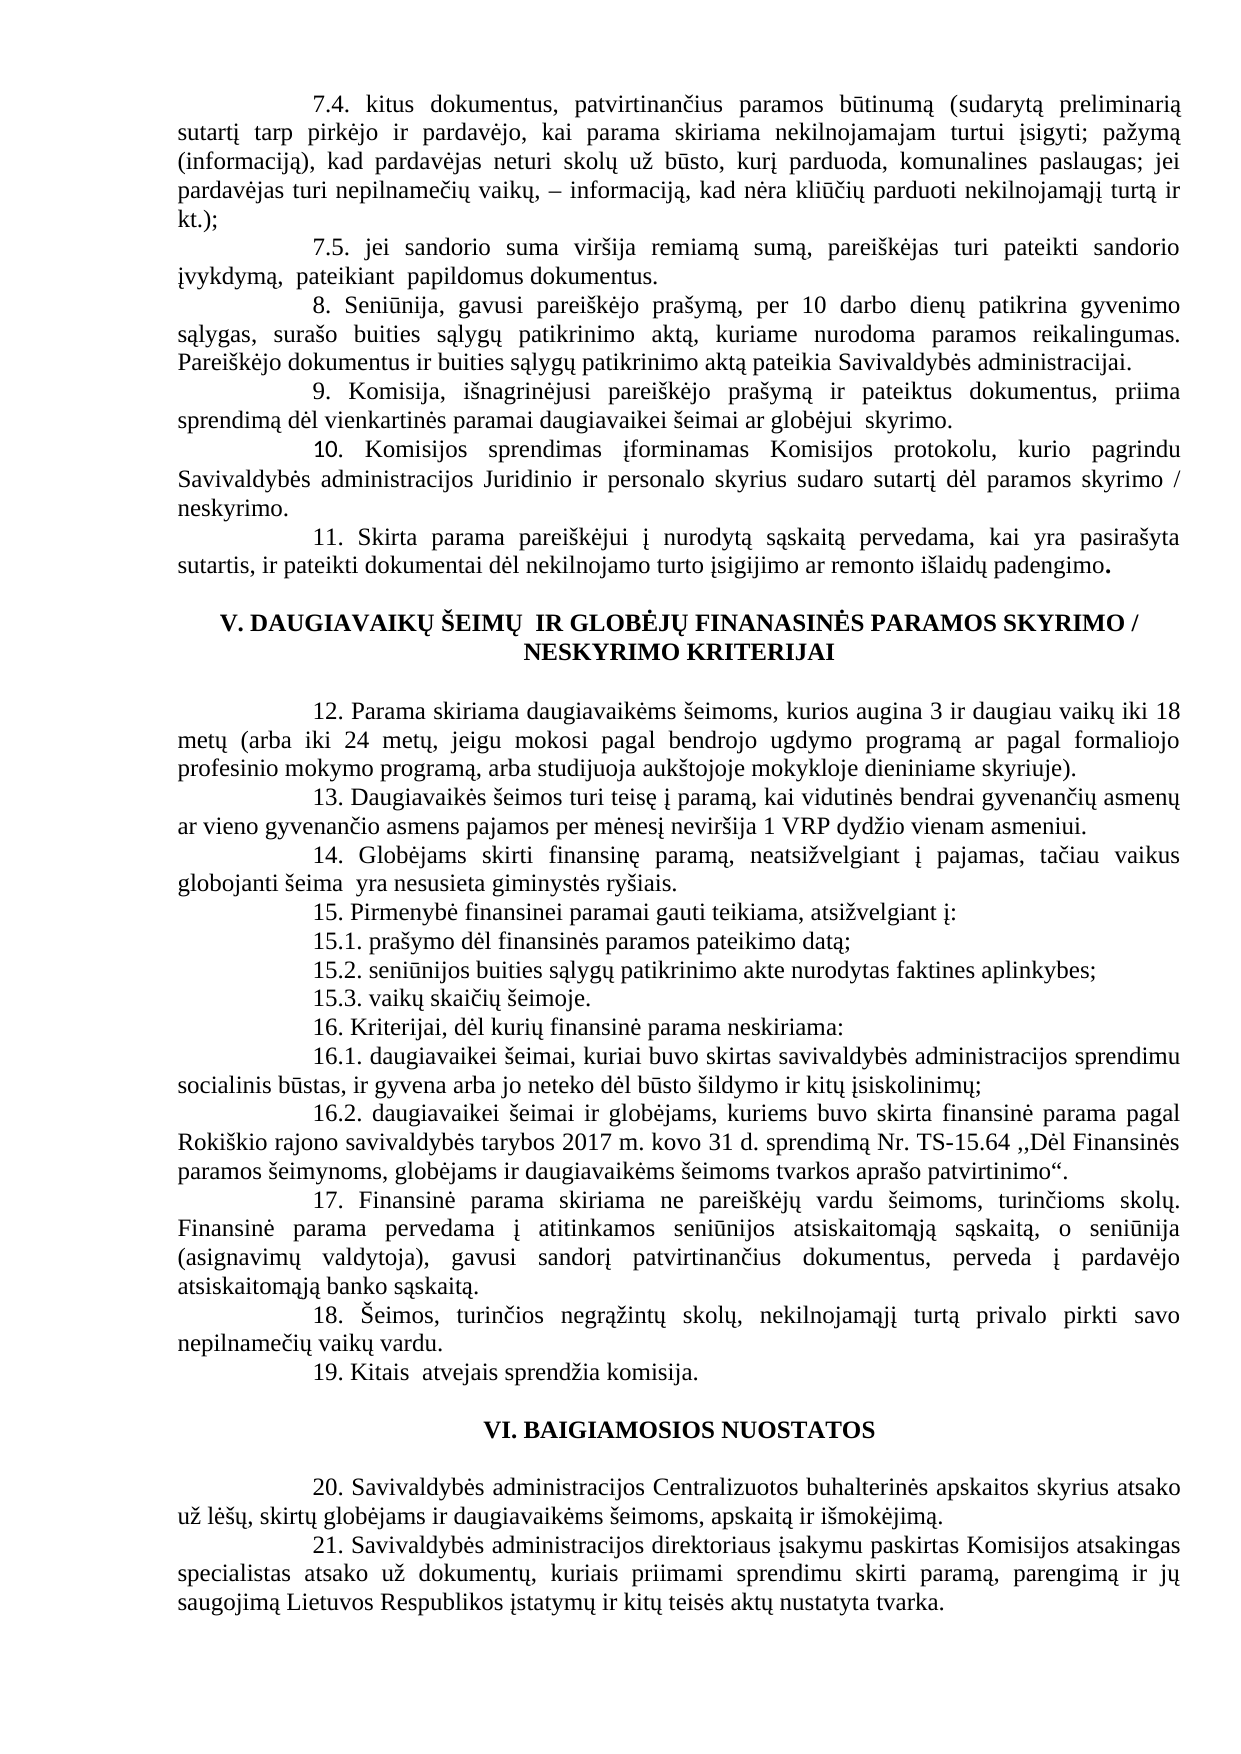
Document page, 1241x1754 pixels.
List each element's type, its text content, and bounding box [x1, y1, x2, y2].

text 16. Kriterijai, dėl kurių finansinė parama neskiriama: [177, 1012, 1181, 1041]
text 18. Šeimos, turinčios negrąžintų skolų, nekilnojamąjį turtą privalo pirkti savo nepilnamečių vaikų vardu. [177, 1300, 1181, 1357]
text 16.2. daugiavaikei šeimai ir globėjams, kuriems buvo skirta finansinė parama pagal Rokiškio rajono savivaldybės tarybos 2017 m. kovo 31 d. sprendimą Nr. TS-15.64 ,,Dėl Finansinės paramos šeimynoms, globėjams ir daugiavaikėms šeimoms tvarkos aprašo patvirtinimo“. [177, 1098, 1181, 1185]
text 7.5. jei sandorio suma viršija remiamą sumą, pareiškėjas turi pateikti sandorio įvykdymą, pateikiant papildomus dokumentus. [177, 232, 1181, 290]
text 12. Parama skiriama daugiavaikėms šeimoms, kurios augina 3 ir daugiau vaikų iki 18 metų (arba iki 24 metų, jeigu mokosi pagal bendrojo ugdymo programą ar pagal formaliojo profesinio mokymo programą, arba studijuoja aukštojoje mokykloje dieniniame skyriuje). [177, 696, 1181, 782]
text 15.2. seniūnijos buities sąlygų patikrinimo akte nurodytas faktines aplinkybes; [177, 955, 1181, 983]
text 15. Pirmenybė finansinei paramai gauti teikiama, atsižvelgiant į: [177, 897, 1181, 926]
text 17. Finansinė parama skiriama ne pareiškėjų vardu šeimoms, turinčioms skolų. Finansinė parama pervedama į atitinkamos seniūnijos atsiskaitomąją sąskaitą, o seniūnija (asignavimų valdytoja), gavusi sandorį patvirtinančius dokumentus, perveda į pardavėjo atsiskaitomąją banko sąskaitą. [177, 1185, 1181, 1300]
text V. DAUGIAVAIKŲ ŠEIMŲ IR GLOBĖJŲ FINANASINĖS PARAMOS SKYRIMO / NESKYRIMO KRITERIJAI [177, 608, 1181, 665]
text 10. Komisijos sprendimas įforminamas Komisijos protokolu, kurio pagrindu Savivaldybės administracijos Juridinio ir personalo skyrius sudaro sutartį dėl paramos skyrimo / neskyrimo. [177, 434, 1181, 522]
text 15.3. vaikų skaičių šeimoje. [177, 983, 1181, 1012]
text VI. BAIGIAMOSIOS NUOSTATOS [177, 1415, 1181, 1443]
text 9. Komisija, išnagrinėjusi pareiškėjo prašymą ir pateiktus dokumentus, priima sprendimą dėl vienkartinės paramai daugiavaikei šeimai ar globėjui skyrimo. [177, 376, 1181, 434]
text 13. Daugiavaikės šeimos turi teisę į paramą, kai vidutinės bendrai gyvenančių asmenų ar vieno gyvenančio asmens pajamos per mėnesį neviršija 1 VRP dydžio vienam asmeniui. [177, 782, 1181, 840]
text 14. Globėjams skirti finansinę paramą, neatsižvelgiant į pajamas, tačiau vaikus globojanti šeima yra nesusieta giminystės ryšiais. [177, 840, 1181, 897]
text 21. Savivaldybės administracijos direktoriaus įsakymu paskirtas Komisijos atsakingas specialistas atsako už dokumentų, kuriais priimami sprendimu skirti paramą, parengimą ir jų saugojimą Lietuvos Respublikos įstatymų ir kitų teisės aktų nustatyta tvarka. [177, 1530, 1181, 1616]
text 15.1. prašymo dėl finansinės paramos pateikimo datą; [177, 926, 1181, 955]
text 19. Kitais atvejais sprendžia komisija. [177, 1357, 1181, 1386]
text 16.1. daugiavaikei šeimai, kuriai buvo skirtas savivaldybės administracijos sprendimu socialinis būstas, ir gyvena arba jo neteko dėl būsto šildymo ir kitų įsiskolinimų; [177, 1041, 1181, 1098]
text 8. Seniūnija, gavusi pareiškėjo prašymą, per 10 darbo dienų patikrina gyvenimo sąlygas, surašo buities sąlygų patikrinimo aktą, kuriame nurodoma paramos reikalingumas. Pareiškėjo dokumentus ir buities sąlygų patikrinimo aktą pateikia Savivaldybės administracijai. [177, 290, 1181, 376]
text 7.4. kitus dokumentus, patvirtinančius paramos būtinumą (sudarytą preliminarią sutartį tarp pirkėjo ir pardavėjo, kai parama skiriama nekilnojamajam turtui įsigyti; pažymą (informaciją), kad pardavėjas neturi skolų už būsto, kurį parduoda, komunalines paslaugas; jei pardavėjas turi nepilnamečių vaikų, – informaciją, kad nėra kliūčių parduoti nekilnojamąjį turtą ir kt.); [177, 89, 1181, 232]
text 11. Skirta parama pareiškėjui į nurodytą sąskaitą pervedama, kai yra pasirašyta sutartis, ir pateikti dokumentai dėl nekilnojamo turto įsigijimo ar remonto išlaidų padengimo. [177, 522, 1181, 579]
text 20. Savivaldybės administracijos Centralizuotos buhalterinės apskaitos skyrius atsako už lėšų, skirtų globėjams ir daugiavaikėms šeimoms, apskaitą ir išmokėjimą. [177, 1472, 1181, 1530]
